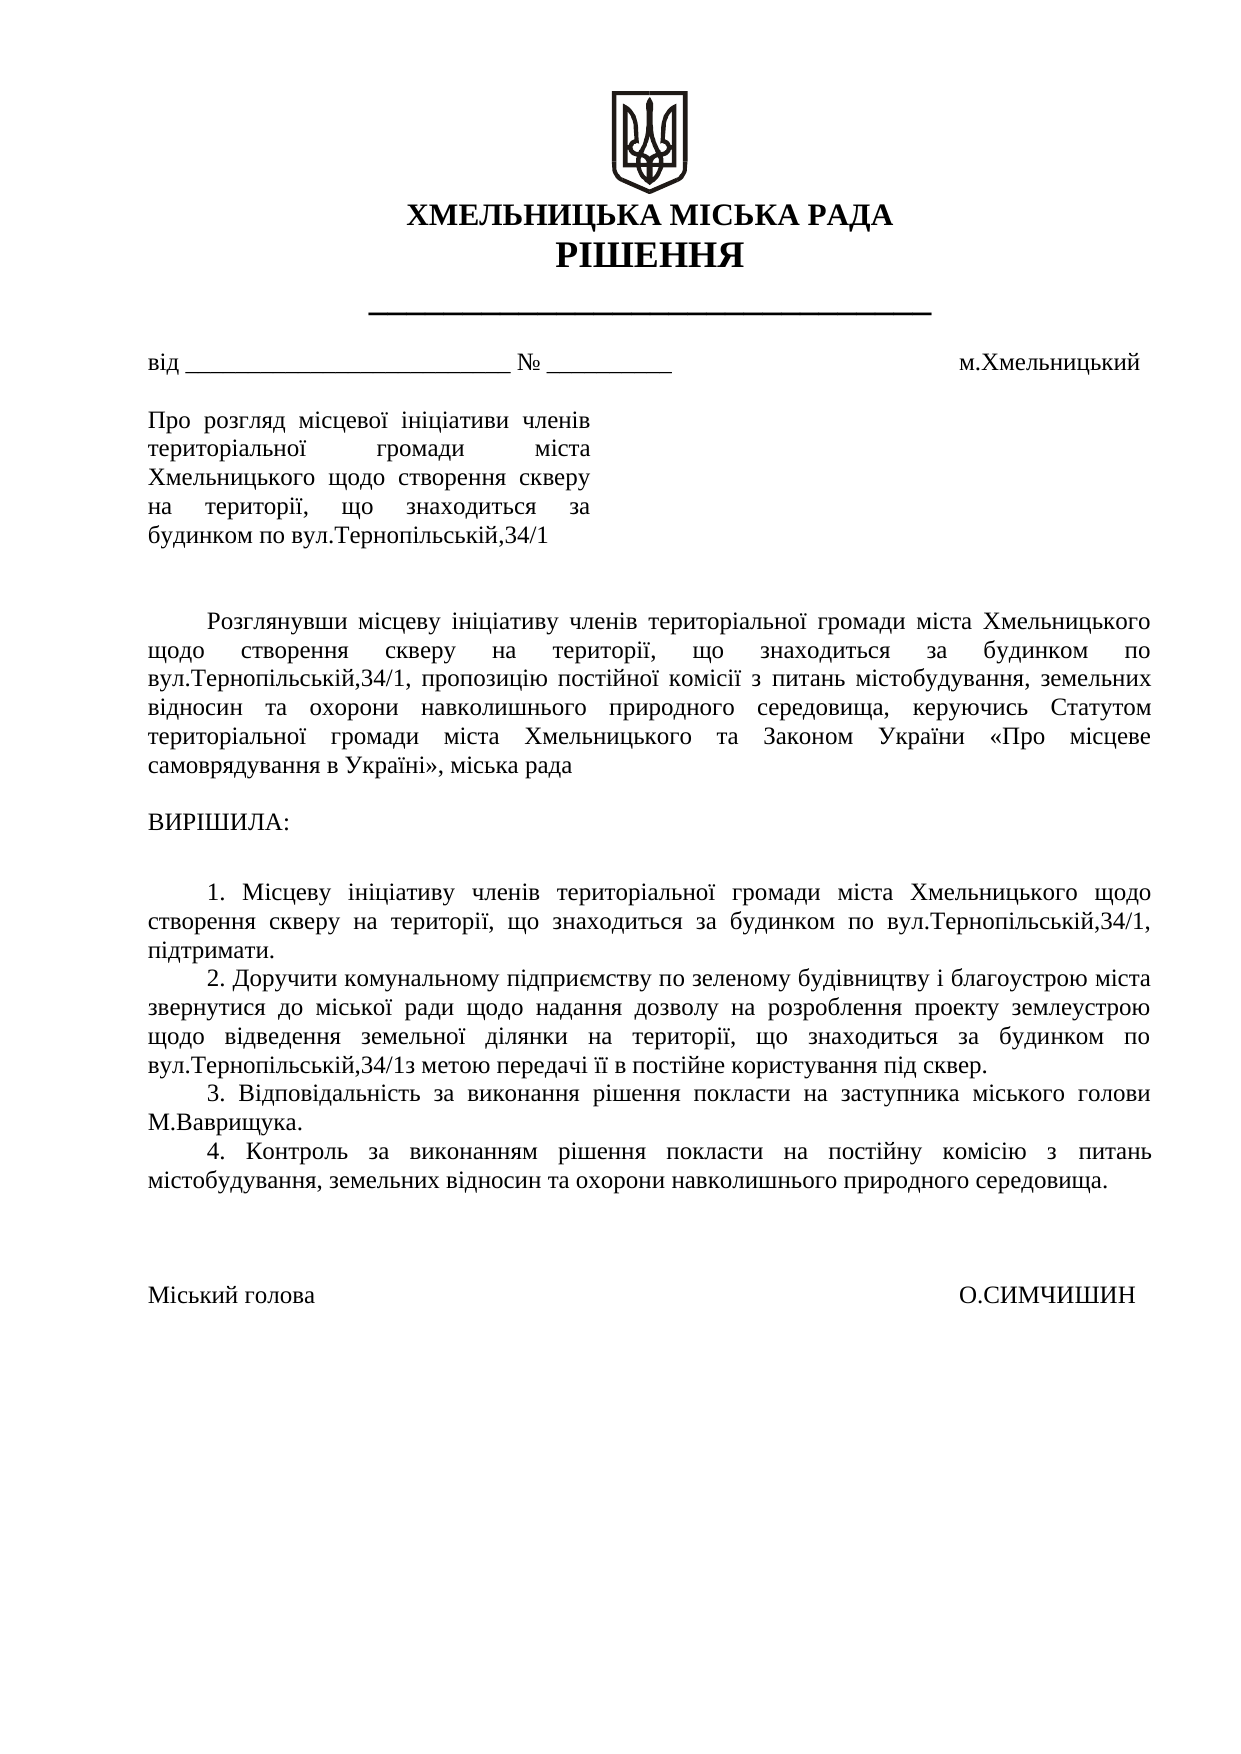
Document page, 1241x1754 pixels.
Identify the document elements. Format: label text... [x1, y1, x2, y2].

text від __________________________ № __________ м.Хмельницький [148, 347, 1152, 376]
text Розглянувши місцеву ініціативу членів територіальної громади міста Хмельницького щодо створення скверу на території, що знаходиться за будинком по вул.Тернопільській,34/1, пропозицію постійної комісії з питань містобудування, земельних відносин та охорони навколишнього природного середовища, керуючись Статутом територіальної громади міста Хмельницького та Законом України «Про місцеве самоврядування в Україні», міська рада [148, 606, 1152, 778]
text 3. Відповідальність за виконання рішення покласти на заступника міського голови М.Ваврищука. [148, 1078, 1152, 1136]
text 4. Контроль за виконанням рішення покласти на постійну комісію з питань містобудування, земельних відносин та охорони навколишнього природного середовища. [148, 1136, 1152, 1193]
text ВИРІШИЛА: [148, 807, 1152, 836]
text РІШЕННЯ [148, 232, 1152, 275]
text Про розгляд місцевої ініціативи членів територіальної громади міста Хмельницького щодо створення скверу на території, що знаходиться за будинком по вул.Тернопільській,34/1 [148, 405, 591, 548]
text Міський голова О.СИМЧИШИН [148, 1280, 1152, 1308]
text 2. Доручити комунальному підприємству по зеленому будівництву і благоустрою міста звернутися до міської ради щодо надання дозволу на розроблення проекту землеустрою щодо відведення земельної ділянки на території, що знаходиться за будинком по вул.Тернопільській,34/1з метою передачі її в постійне користування під сквер. [148, 963, 1152, 1078]
text ХМЕЛЬНИЦЬКА МІСЬКА РАДА [148, 196, 1152, 232]
text ______________________________ [148, 275, 1152, 318]
text 1. Місцеву ініціативу членів територіальної громади міста Хмельницького щодо створення скверу на території, що знаходиться за будинком по вул.Тернопільській,34/1, підтримати. [148, 877, 1152, 963]
